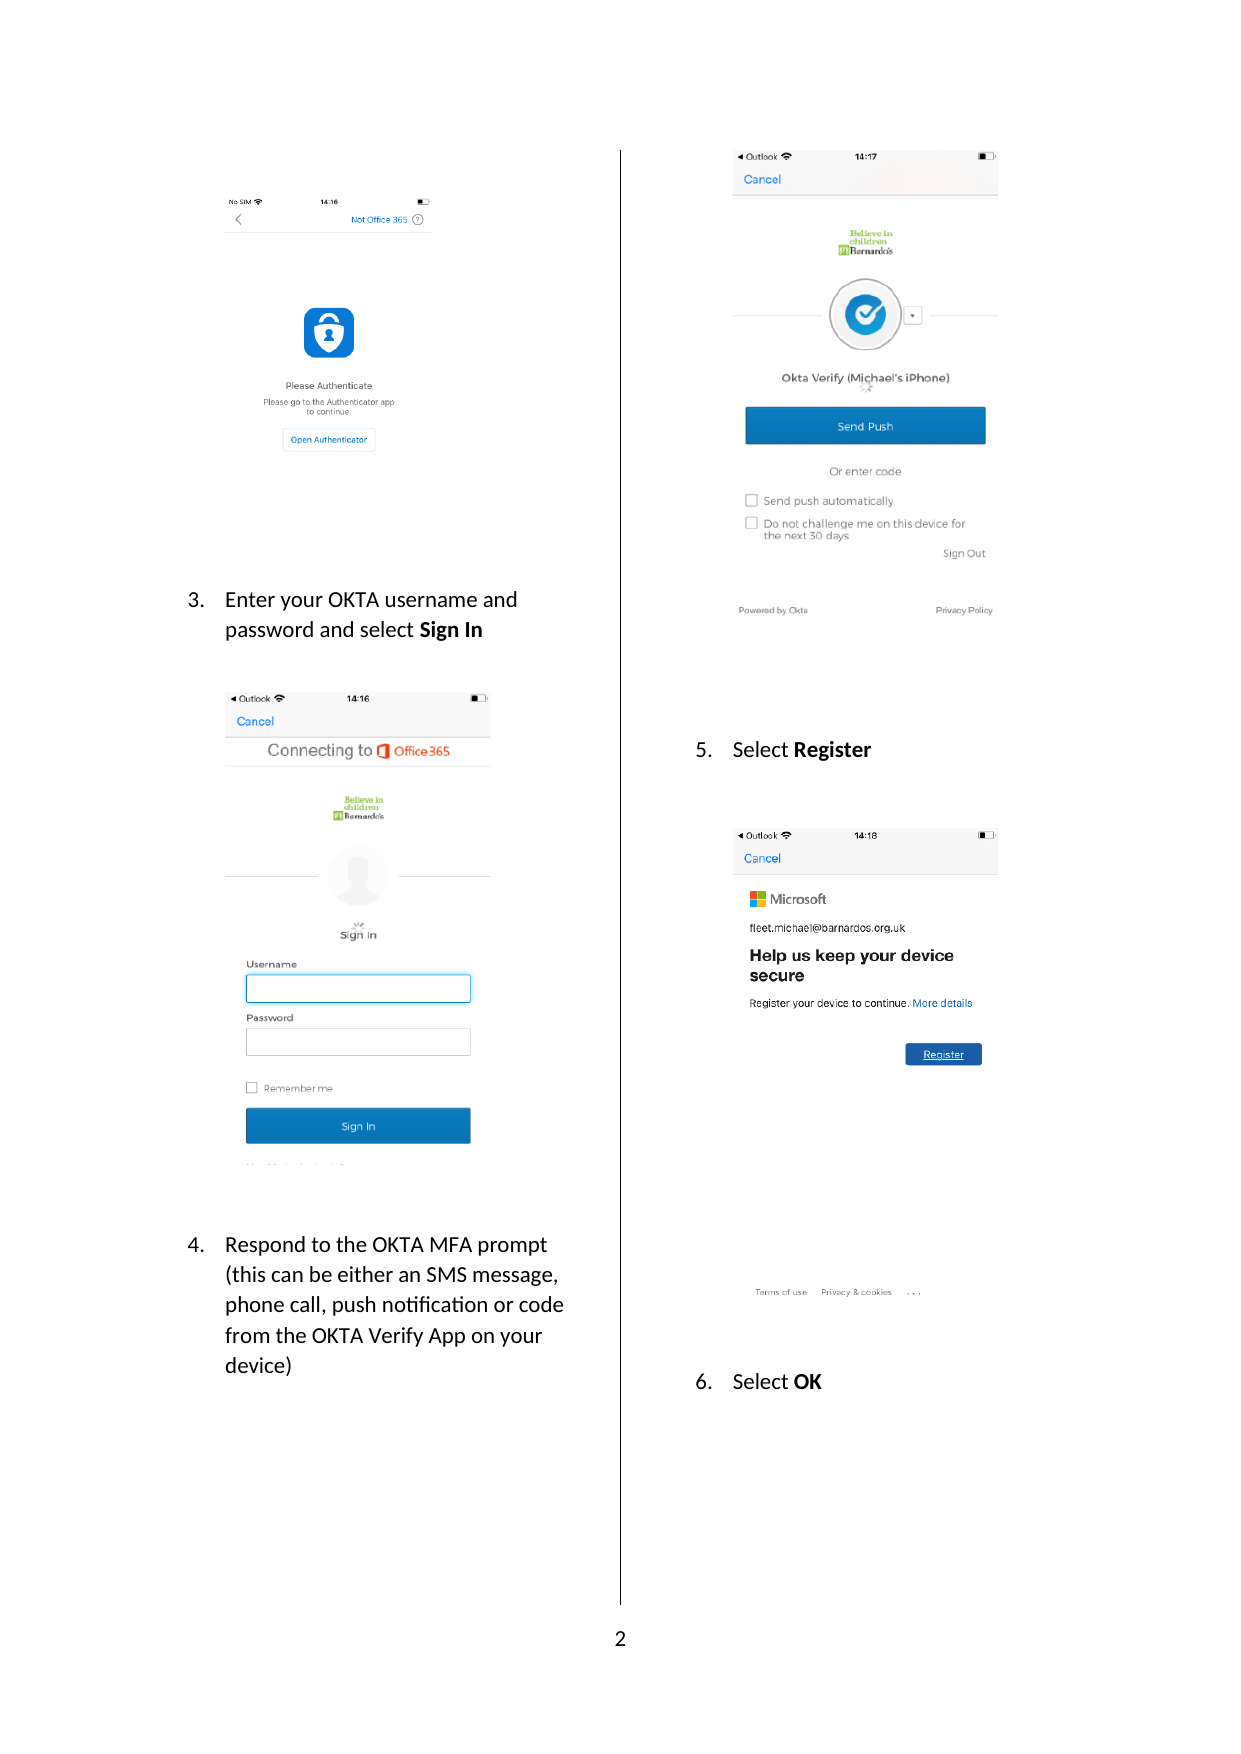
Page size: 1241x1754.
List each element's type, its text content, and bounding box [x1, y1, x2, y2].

picture [225, 196, 433, 566]
list Respond to the OKTA MFA prompt (this can be either an SMS message, phone call, push notification or code from the OKTA Verify App on your device) [187, 1230, 583, 1379]
list Select Register [695, 735, 1090, 763]
list Enter your OKTA username and password and select Sign In [187, 585, 583, 643]
picture [225, 692, 491, 1165]
picture [732, 828, 999, 1302]
list Select OK [695, 1367, 1090, 1395]
picture [732, 150, 999, 623]
